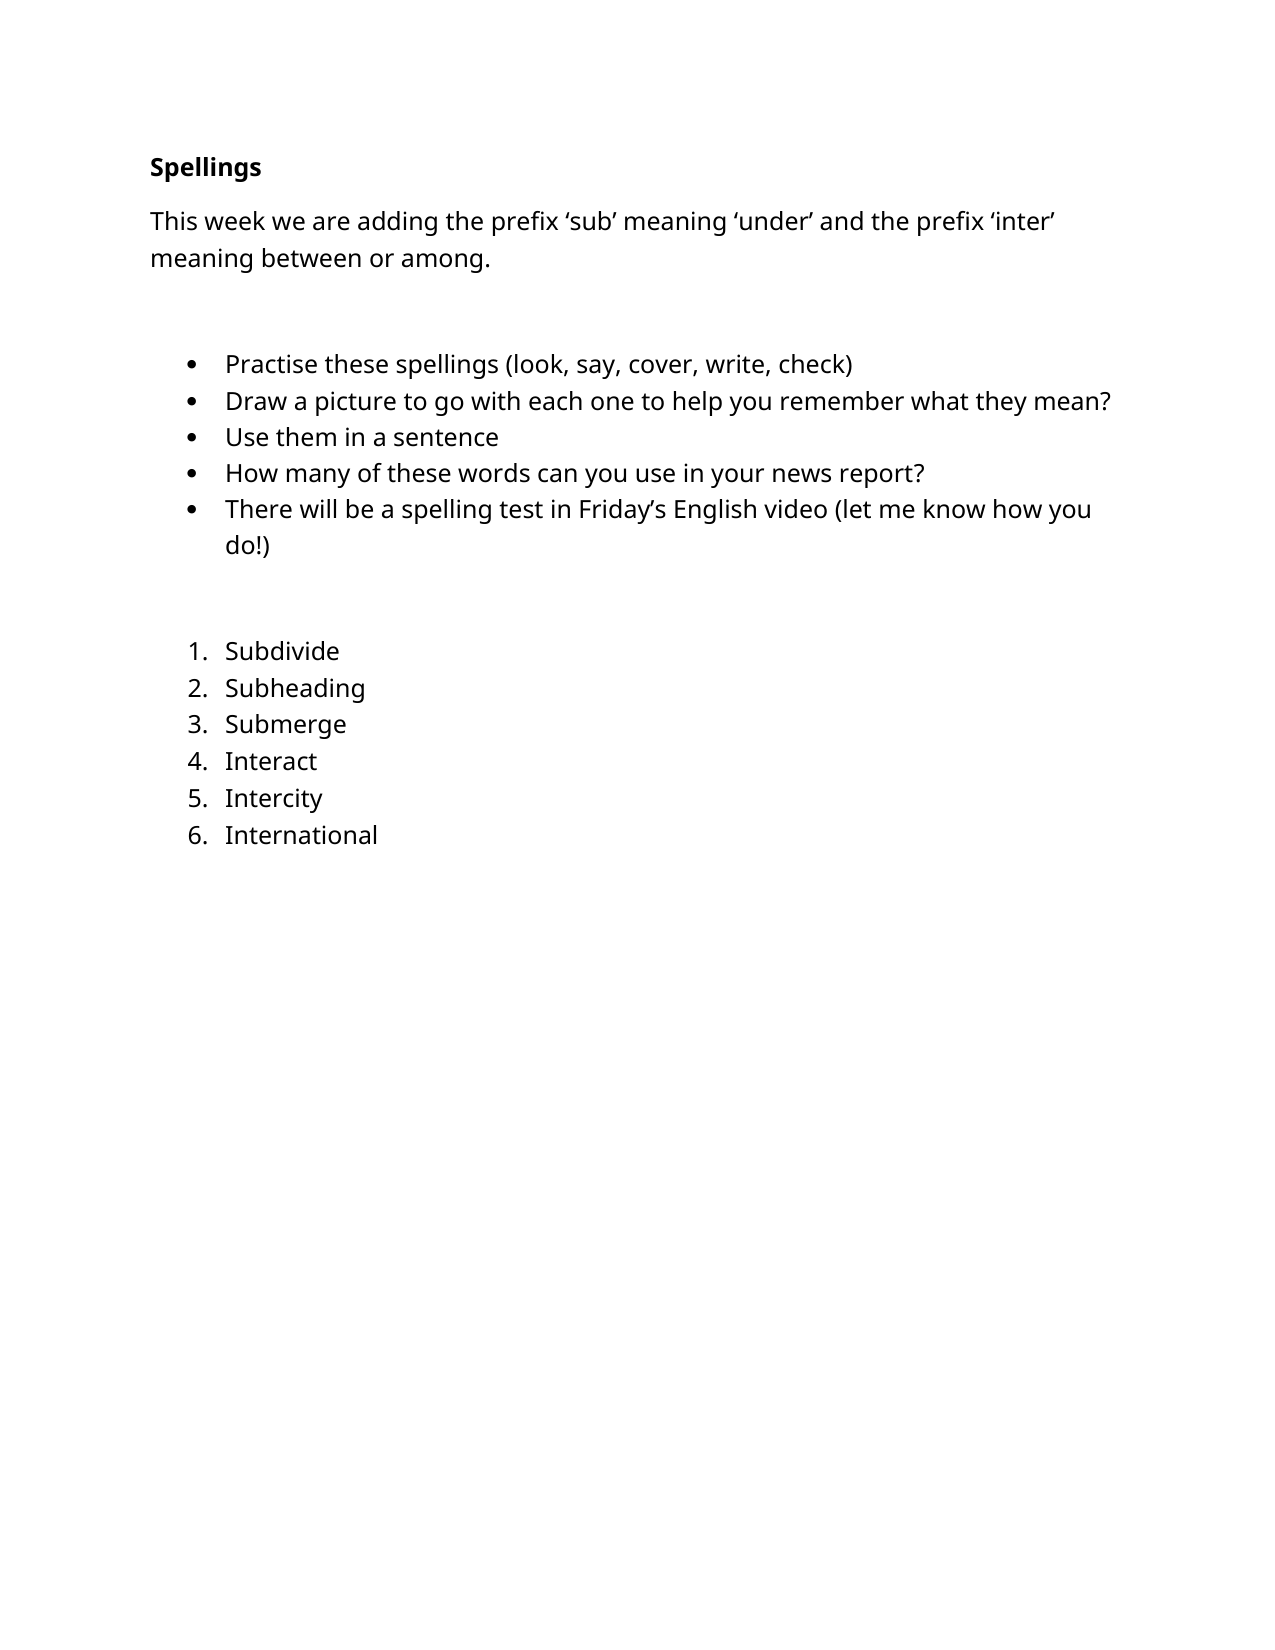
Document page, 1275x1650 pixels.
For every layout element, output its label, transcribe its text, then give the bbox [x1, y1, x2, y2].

list Interact [187, 744, 1125, 778]
list Subdivide [187, 633, 1125, 667]
list International [187, 817, 1125, 851]
list How many of these words can you use in your news report? [187, 455, 1125, 489]
list Use them in a sentence [187, 419, 1125, 453]
text Spellings [150, 150, 1125, 184]
list Practise these spellings (look, say, cover, write, check) [187, 347, 1125, 381]
list Intercity [187, 781, 1125, 814]
text This week we are adding the prefix ‘sub’ meaning ‘under’ and the prefix ‘inter’ meaning between or among. [150, 203, 1125, 274]
list There will be a spelling test in Friday’s English video (let me know how you do!) [187, 491, 1125, 561]
list Submerge [187, 707, 1125, 741]
list Draw a picture to go with each one to help you remember what they mean? [187, 383, 1125, 417]
list Subheading [187, 670, 1125, 704]
